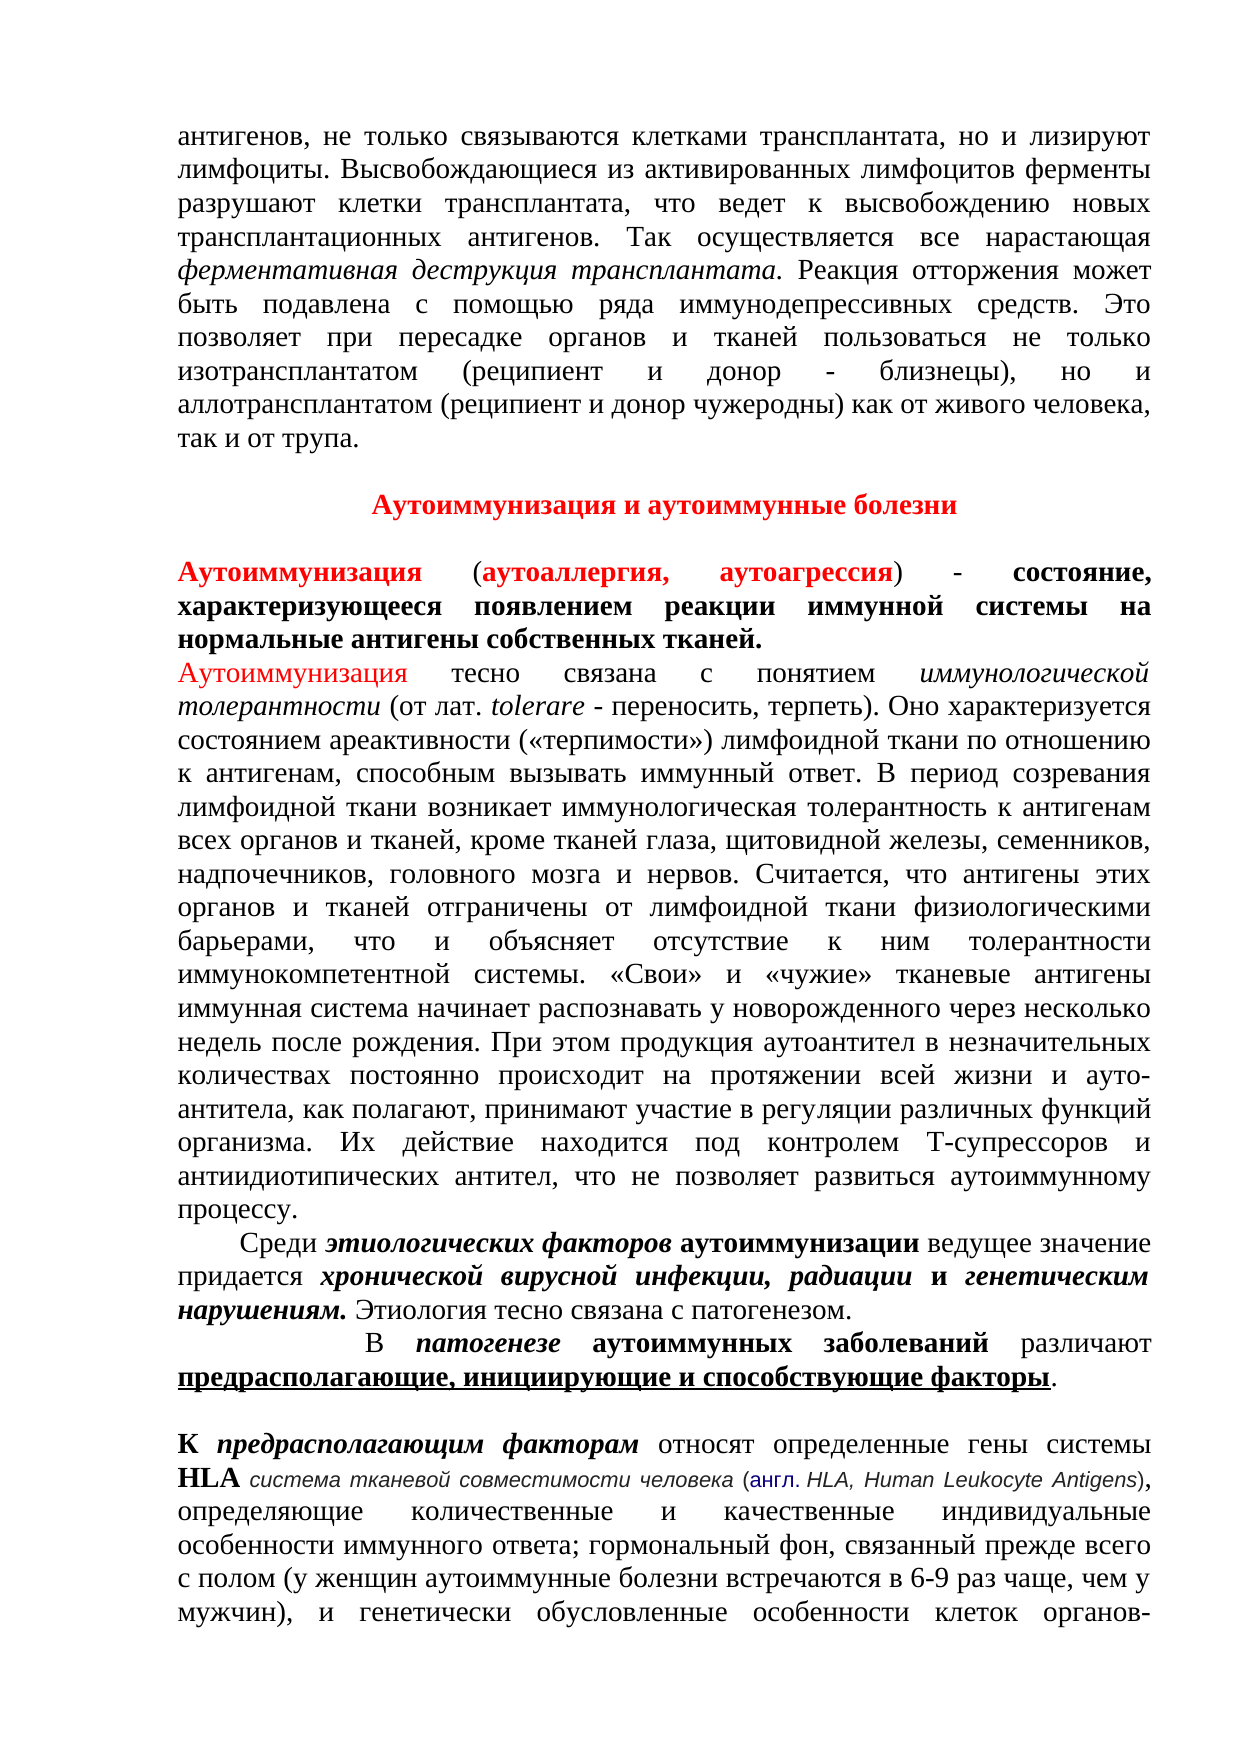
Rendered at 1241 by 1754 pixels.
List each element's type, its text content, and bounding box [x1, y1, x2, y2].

text Аутоиммунизация тесно связана с понятием иммунологической толерантности (от лат. tolerare - переносить, терпеть). Оно характеризуется состоянием ареактивности («терпимости») лимфоидной ткани по отношению к антигенам, способным вызывать иммунный ответ. В период созревания лимфоидной ткани возникает иммунологическая толерантность к антигенам всех органов и тканей, кроме тканей глаза, щитовидной железы, семенников, надпочечников, головного мозга и нервов. Считается, что антигены этих органов и тканей отграничены от лимфоидной ткани физиологическими барьерами, что и объясняет отсутствие к ним толерантности иммунокомпетентной системы. «Свои» и «чужие» тканевые антигены иммунная система начинает распознавать у новорожденного через несколько недель после рождения. При этом продукция аутоантител в незначительных количествах постоянно происходит на протяжении всей жизни и ауто-антитела, как полагают, принимают участие в регуляции различных функций организма. Их действие находится под контролем Т-супрессоров и антиидиотипических антител, что не позволяет развиться аутоиммунному процессу. [177, 655, 1152, 1225]
text Аутоиммунизация (аутоаллергия, аутоагрессия) - состояние, характеризующееся появлением реакции иммунной системы на нормальные антигены собственных тканей. [177, 554, 1152, 655]
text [177, 118, 1152, 453]
text Аутоиммунизация и аутоиммунные болезни [177, 487, 1152, 521]
text В патогенезе аутоиммунных заболеваний различают предрасполагающие, инициирующие и способствующие факторы. [177, 1326, 1152, 1393]
text Среди этиологических факторов аутоиммунизации ведущее значение придается хронической вирусной инфекции, радиации и генетическим нарушениям. Этиология тесно связана с патогенезом. [177, 1225, 1152, 1326]
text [177, 1426, 1152, 1627]
